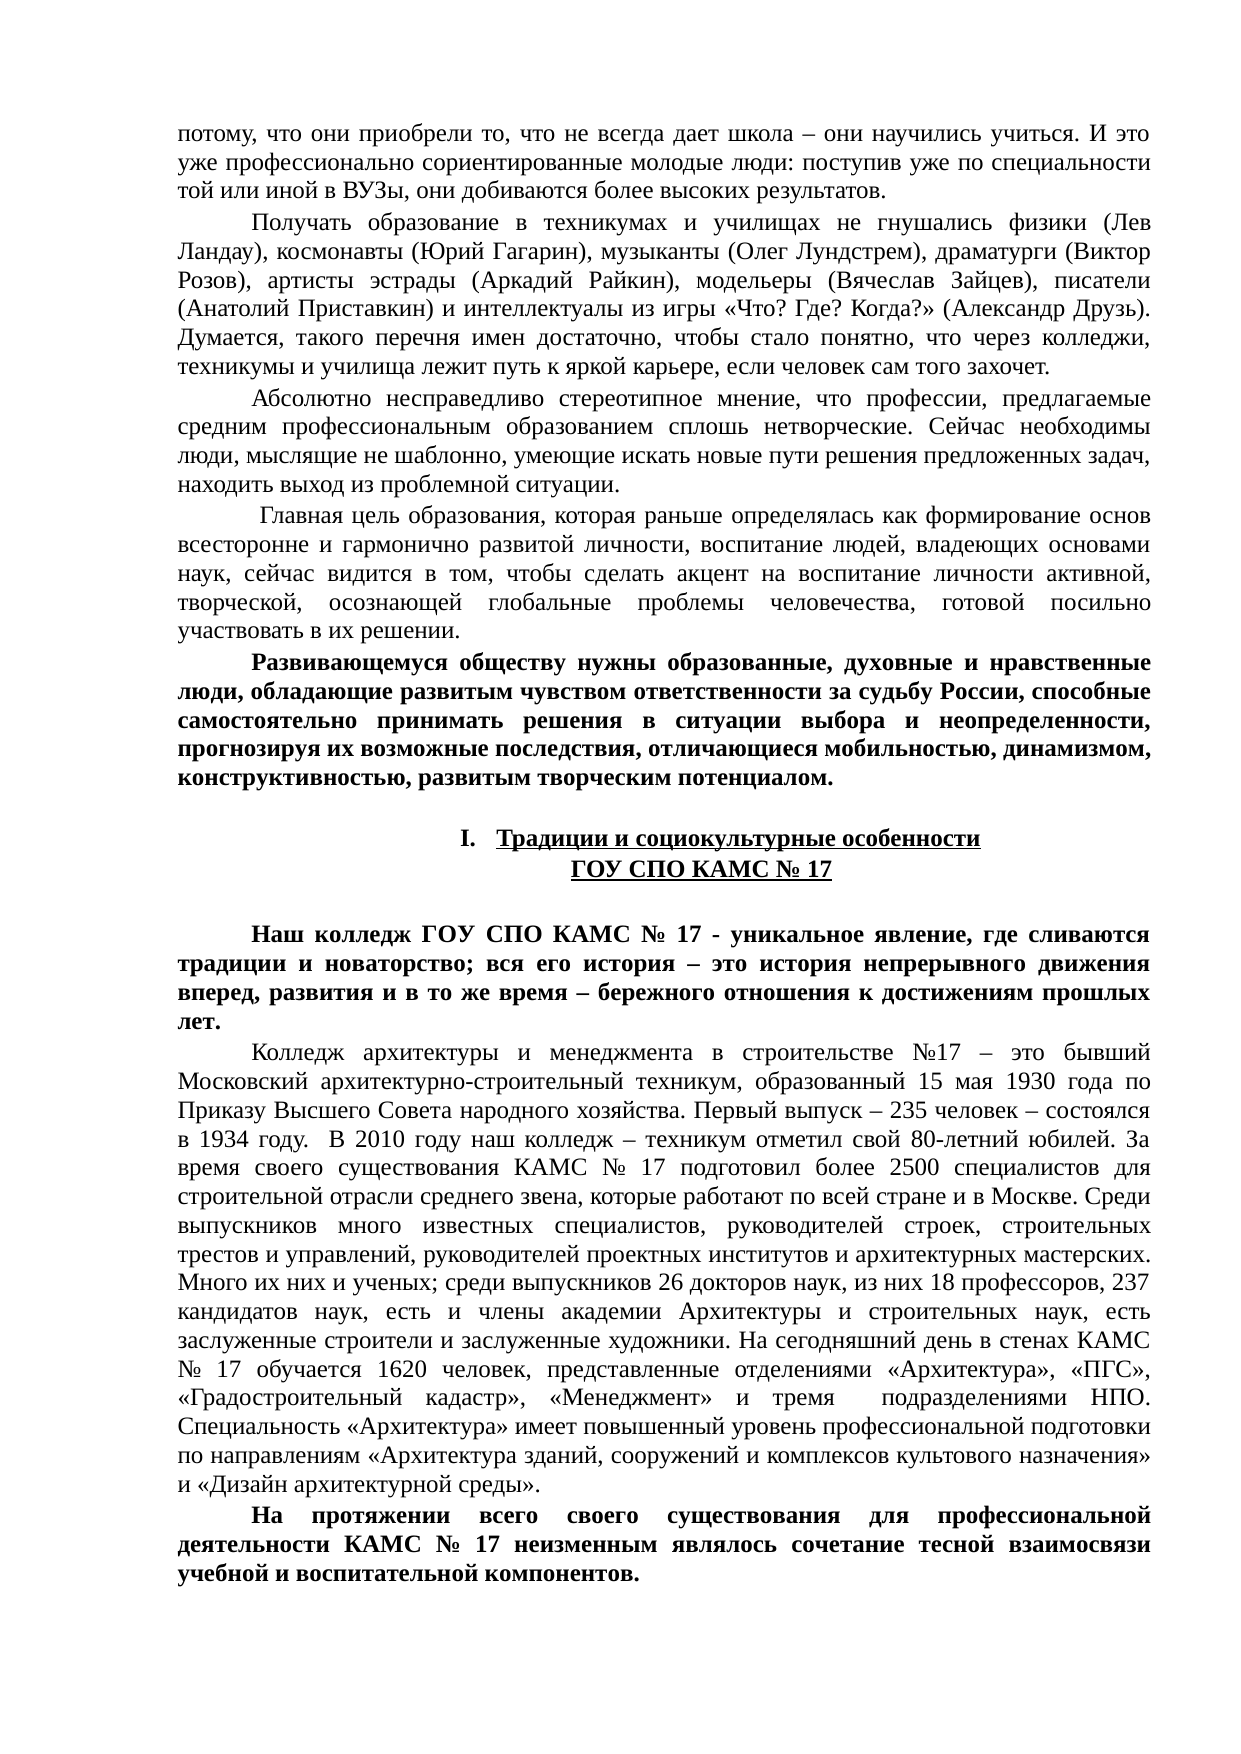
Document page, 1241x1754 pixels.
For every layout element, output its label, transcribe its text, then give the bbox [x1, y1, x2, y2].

text Развивающемуся обществу нужны образованные, духовные и нравственные люди, обладающие развитым чувством ответственности за судьбу России, способные самостоятельно принимать решения в ситуации выбора и неопределенности, прогнозируя их возможные последствия, отличающиеся мобильностью, динамизмом, конструктивностью, развитым творческим потенциалом. [177, 647, 1152, 791]
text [177, 118, 1152, 204]
text ГОУ СПО КАМС № 17 [251, 854, 1152, 883]
text Колледж архитектуры и менеджмента в строительстве №17 – это бывший Московский архитектурно-строительный техникум, образованный 15 мая 1930 года по Приказу Высшего Совета народного хозяйства. Первый выпуск – 235 человек – состоялся в 1934 году. В 2010 году наш колледж – техникум отметил свой 80-летний юбилей. За время своего существования КАМС № 17 подготовил более 2500 специалистов для строительной отрасли среднего звена, которые работают по всей стране и в Москве. Среди выпускников много известных специалистов, руководителей строек, строительных трестов и управлений, руководителей проектных институтов и архитектурных мастерских. Много их них и ученых; среди выпускников 26 докторов наук, из них 18 профессоров, 237 кандидатов наук, есть и члены академии Архитектуры и строительных наук, есть заслуженные строители и заслуженные художники. На сегодняшний день в стенах КАМС № 17 обучается 1620 человек, представленные отделениями «Архитектура», «ПГС», «Градостроительный кадастр», «Менеджмент» и тремя подразделениями НПО. Специальность «Архитектура» имеет повышенный уровень профессиональной подготовки по направлениям «Архитектура зданий, сооружений и комплексов культового назначения» и «Дизайн архитектурной среды». [177, 1037, 1152, 1497]
text Получать образование в техникумах и училищах не гнушались физики (Лев Ландау), космонавты (Юрий Гагарин), музыканты (Олег Лундстрем), драматурги (Виктор Розов), артисты эстрады (Аркадий Райкин), модельеры (Вячеслав Зайцев), писатели (Анатолий Приставкин) и интеллектуалы из игры «Что? Где? Когда?» (Александр Друзь). Думается, такого перечня имен достаточно, чтобы стало понятно, что через колледжи, техникумы и училища лежит путь к яркой карьере, если человек сам того захочет. [177, 207, 1152, 380]
text На протяжении всего своего существования для профессиональной деятельности КАМС № 17 неизменным являлось сочетание тесной взаимосвязи учебной и воспитательной компонентов. [177, 1500, 1152, 1587]
text Наш колледж ГОУ СПО КАМС № 17 - уникальное явление, где сливаются традиции и новаторство; вся его история – это история непрерывного движения вперед, развития и в то же время – бережного отношения к достижениям прошлых лет. [177, 919, 1152, 1034]
text Главная цель образования, которая раньше определялась как формирование основ всесторонне и гармонично развитой личности, воспитание людей, владеющих основами наук, сейчас видится в том, чтобы сделать акцент на воспитание личности активной, творческой, осознающей глобальные проблемы человечества, готовой посильно участвовать в их решении. [177, 501, 1152, 644]
text Абсолютно несправедливо стереотипное мнение, что профессии, предлагаемые средним профессиональным образованием сплошь нетворческие. Сейчас необходимы люди, мыслящие не шаблонно, умеющие искать новые пути решения предложенных задач, находить выход из проблемной ситуации. [177, 383, 1152, 498]
list Традиции и социокультурные особенности [288, 823, 1152, 851]
